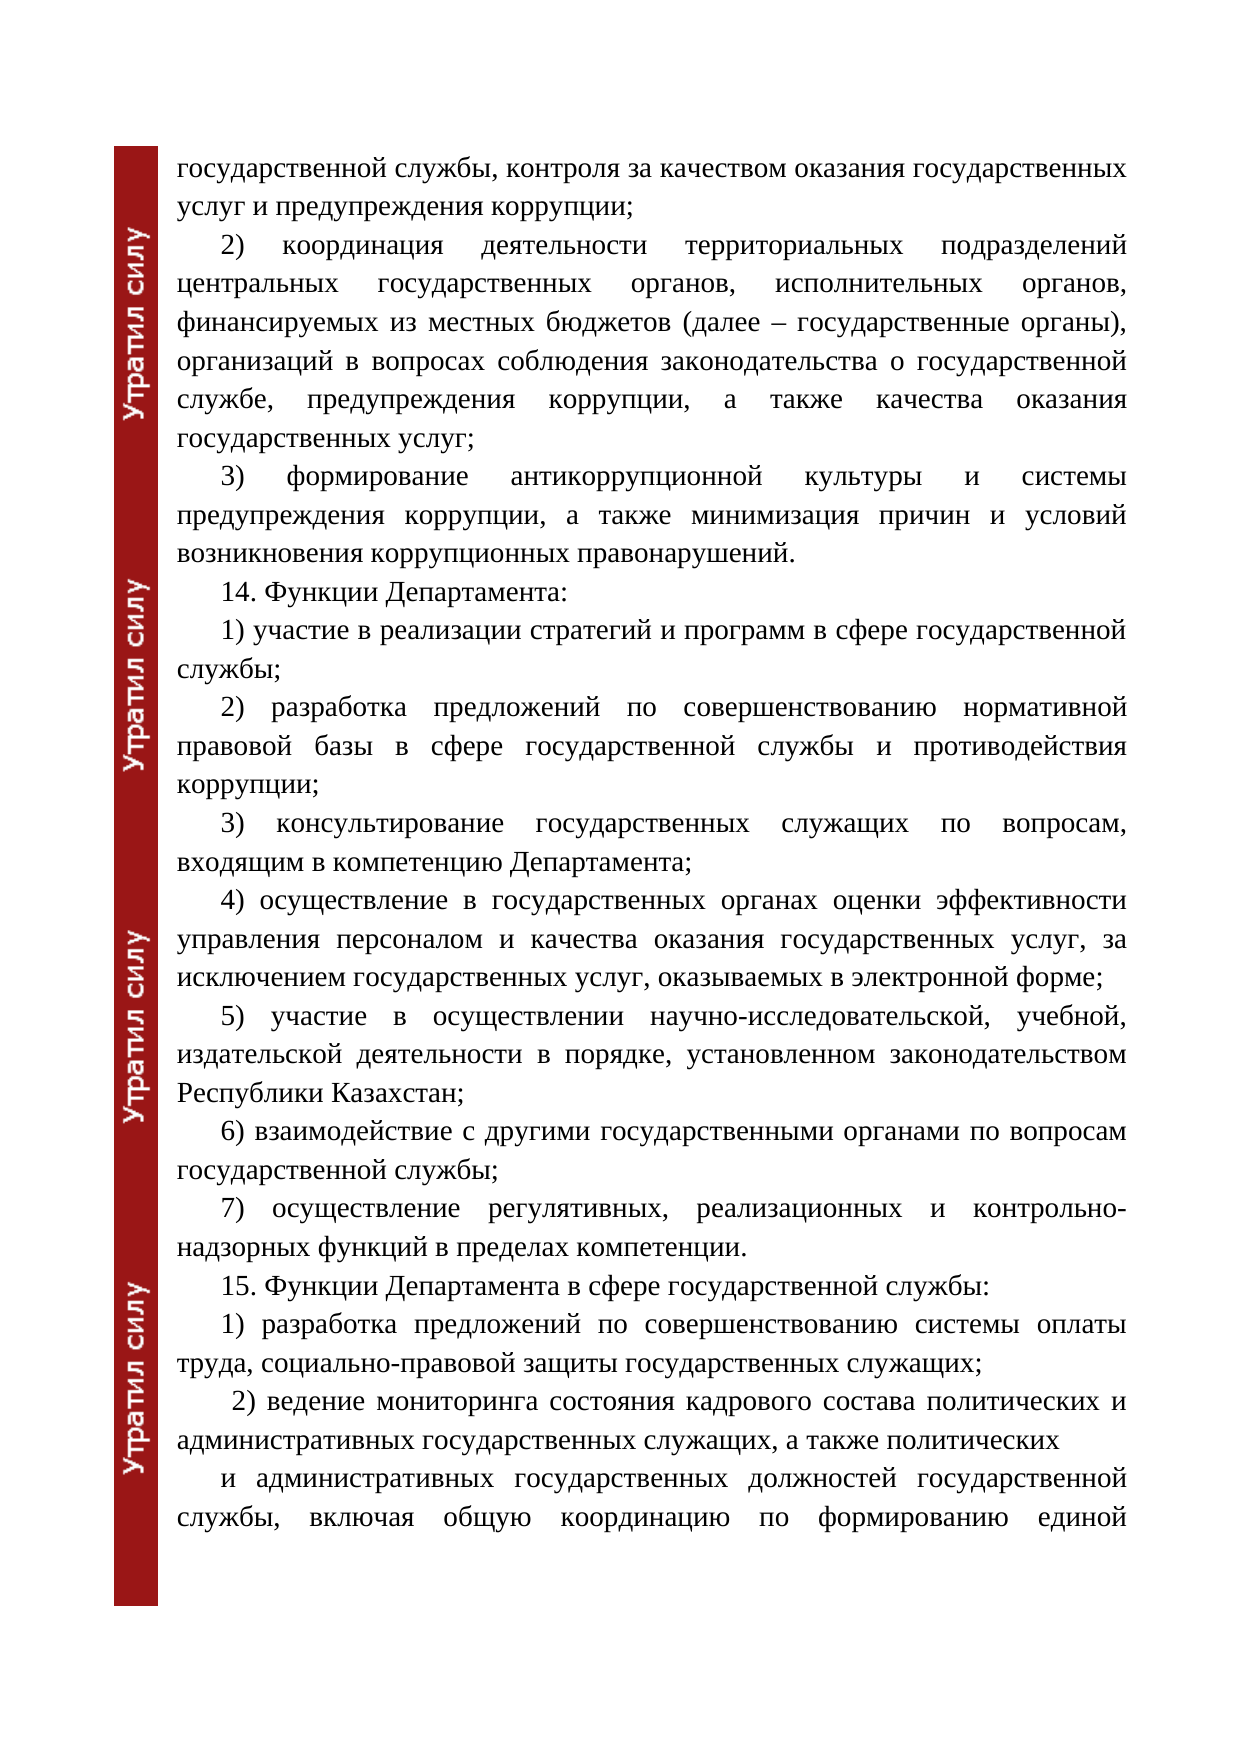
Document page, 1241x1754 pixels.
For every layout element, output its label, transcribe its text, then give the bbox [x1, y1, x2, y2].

picture [114, 1186, 158, 1191]
picture [114, 993, 158, 998]
text 14. Функции Департамента: [112, 574, 1128, 607]
picture [114, 1532, 158, 1606]
picture [114, 877, 158, 882]
picture [114, 1378, 158, 1383]
text 3) формирование антикоррупционной культуры и системы предупреждения коррупции, а также минимизация причин и условий возникновения коррупционных правонарушений. [112, 458, 1128, 569]
picture [114, 607, 158, 612]
text 7) осуществление регулятивных, реализационных и контрольно-надзорных функций в пределах компетенции. [112, 1191, 1128, 1263]
text 5) участие в осуществлении научно-исследовательской, учебной, издательской деятельности в порядке, установленном законодательством Республики Казахстан; [112, 998, 1128, 1108]
picture [114, 684, 158, 689]
picture [114, 1108, 158, 1113]
picture [114, 146, 158, 150]
text 2) ведение мониторинга состояния кадрового состава политических и административных государственных служащих, а также политических [112, 1383, 1128, 1455]
picture [114, 222, 158, 227]
text 1) разработка предложений по совершенствованию системы оплаты труда, социально-правовой защиты государственных служащих; [112, 1306, 1128, 1378]
picture [114, 1301, 158, 1306]
picture [114, 453, 158, 458]
text 2) координация деятельности территориальных подразделений центральных государственных органов, исполнительных органов, финансируемых из местных бюджетов (далее – государственные органы), организаций в вопросах соблюдения законодательства о государственной службе, предупреждения коррупции, а также качества оказания государственных услуг; [112, 227, 1128, 453]
text 2) разработка предложений по совершенствованию нормативной правовой базы в сфере государственной службы и противодействия коррупции; [112, 689, 1128, 800]
text 4) осуществление в государственных органах оценки эффективности управления персоналом и качества оказания государственных услуг, за исключением государственных услуг, оказываемых в электронной форме; [112, 882, 1128, 993]
picture [114, 569, 158, 574]
text 15. Функции Департамента в сфере государственной службы: [112, 1268, 1128, 1301]
text 3) консультирование государственных служащих по вопросам, входящим в компетенцию Департамента; [112, 805, 1128, 877]
picture [114, 1455, 158, 1460]
picture [114, 1263, 158, 1268]
picture [114, 800, 158, 805]
text 6) взаимодействие с другими государственными органами по вопросам государственной службы; [112, 1113, 1128, 1186]
text 1) участие в реализации стратегий и программ в сфере государственной службы; [112, 612, 1128, 684]
